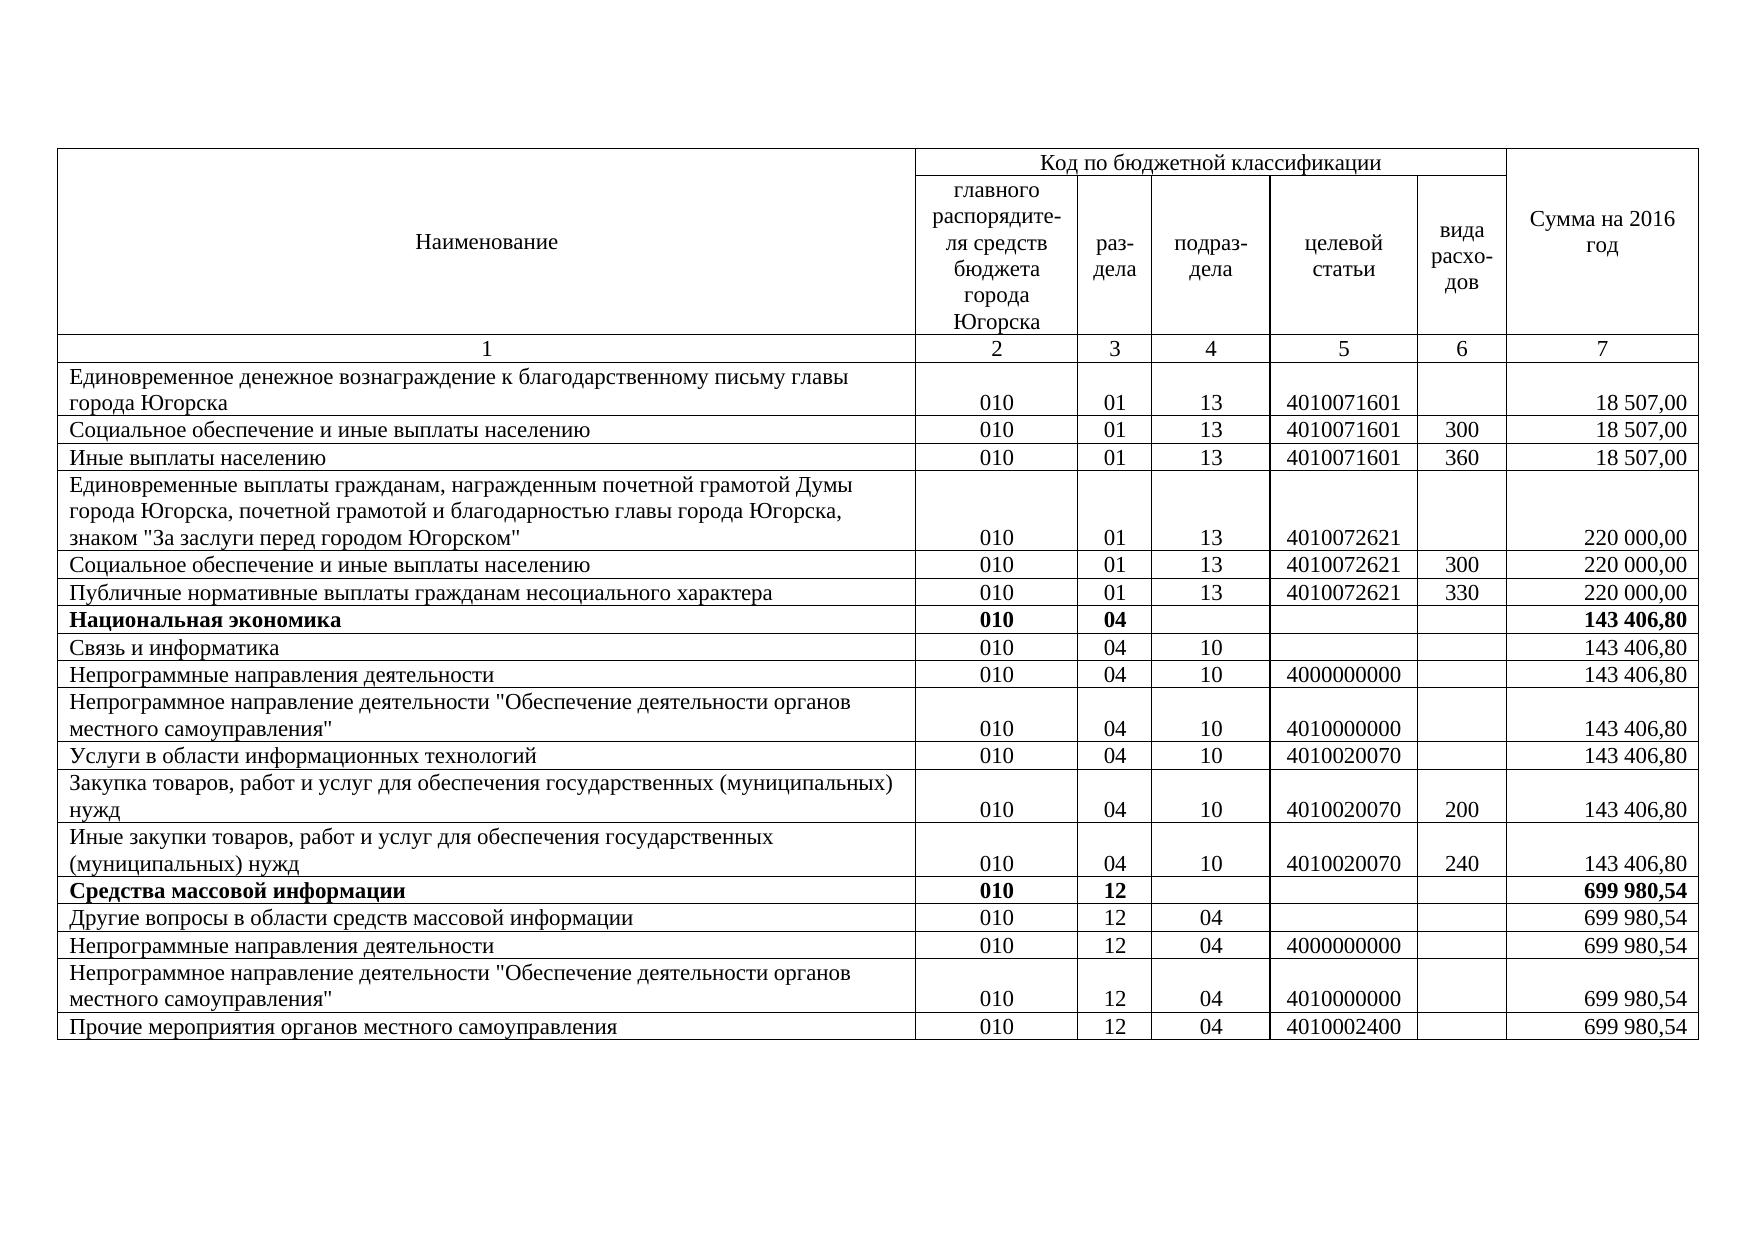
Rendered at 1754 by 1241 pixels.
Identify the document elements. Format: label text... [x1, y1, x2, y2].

table_cell Непрограммные направления деятельности [58, 932, 915, 958]
table_cell [1418, 661, 1506, 687]
table_cell 360 [1418, 444, 1506, 470]
table_cell 04 [1152, 904, 1269, 931]
table_cell 300 [1418, 416, 1506, 443]
table_cell 12 [1078, 1013, 1151, 1039]
table_cell 10 [1152, 688, 1269, 741]
table_cell 330 [1418, 579, 1506, 605]
table_cell 010 [916, 904, 1077, 931]
table_cell 04 [1078, 634, 1151, 660]
table_cell 699 980,54 [1507, 904, 1698, 931]
table_cell 010 [916, 416, 1077, 443]
table_cell 18 507,00 [1507, 363, 1698, 415]
table_cell вида расхо-дов [1418, 176, 1506, 334]
table_cell 1 [58, 335, 915, 362]
table_cell 4010072621 [1271, 551, 1417, 578]
table_cell 699 980,54 [1507, 877, 1698, 903]
table_header Наименование [58, 149, 915, 334]
table_cell Непрограммное направление деятельности "Обеспечение деятельности органов местного самоуправления" [58, 959, 915, 1012]
table_cell 01 [1078, 363, 1151, 415]
table_cell Публичные нормативные выплаты гражданам несоциального характера [58, 579, 915, 605]
table_cell 01 [1078, 471, 1151, 550]
table_header Код по бюджетной классификации [916, 149, 1506, 175]
table_cell [1418, 904, 1506, 931]
table_cell 220 000,00 [1507, 579, 1698, 605]
table_cell 4 [1152, 335, 1269, 362]
table_cell 699 980,54 [1507, 932, 1698, 958]
table_cell 13 [1152, 579, 1269, 605]
table_cell 10 [1152, 823, 1269, 876]
table_cell 12 [1078, 932, 1151, 958]
table_cell 01 [1078, 551, 1151, 578]
table_cell Связь и информатика [58, 634, 915, 660]
table_cell 01 [1078, 579, 1151, 605]
table_cell 010 [916, 444, 1077, 470]
table_cell 12 [1078, 959, 1151, 1012]
table_cell 010 [916, 959, 1077, 1012]
table_cell 4010000000 [1271, 959, 1417, 1012]
table_cell 010 [916, 932, 1077, 958]
table_cell раз-дела [1078, 176, 1151, 334]
table_cell [1418, 742, 1506, 768]
table_cell 4010020070 [1271, 742, 1417, 768]
table_cell 04 [1078, 688, 1151, 741]
table_cell Непрограммное направление деятельности "Обеспечение деятельности органов местного самоуправления" [58, 688, 915, 741]
table_cell 010 [916, 551, 1077, 578]
table_cell 6 [1418, 335, 1506, 362]
table_cell 300 [1418, 551, 1506, 578]
table_cell главного распорядите-ля средств бюджета города Югорска [916, 176, 1077, 334]
table_cell 10 [1152, 770, 1269, 822]
table_cell 4010071601 [1271, 363, 1417, 415]
table_cell 12 [1078, 877, 1151, 903]
table_cell 4010072621 [1271, 471, 1417, 550]
table_cell [1418, 606, 1506, 632]
table_cell 699 980,54 [1507, 959, 1698, 1012]
table_cell [1152, 877, 1269, 903]
table_cell Прочие мероприятия органов местного самоуправления [58, 1013, 915, 1039]
table_cell 18 507,00 [1507, 416, 1698, 443]
table_cell 143 406,80 [1507, 823, 1698, 876]
table_cell [1152, 606, 1269, 632]
table_cell 12 [1078, 904, 1151, 931]
table_cell 220 000,00 [1507, 471, 1698, 550]
table_cell [1271, 904, 1417, 931]
table_cell 01 [1078, 416, 1151, 443]
table_cell 18 507,00 [1507, 444, 1698, 470]
table_cell 220 000,00 [1507, 551, 1698, 578]
table_cell 4010071601 [1271, 444, 1417, 470]
table_cell [1271, 606, 1417, 632]
table_cell 4010072621 [1271, 579, 1417, 605]
table_cell 143 406,80 [1507, 661, 1698, 687]
table_cell 04 [1078, 823, 1151, 876]
table_cell 13 [1152, 551, 1269, 578]
table_cell 010 [916, 579, 1077, 605]
table_cell [1418, 1013, 1506, 1039]
table_cell [1418, 688, 1506, 741]
table_cell подраз-дела [1152, 176, 1269, 334]
table_cell 010 [916, 742, 1077, 768]
table_cell Единовременные выплаты гражданам, награжденным почетной грамотой Думы города Югорска, почетной грамотой и благодарностью главы города Югорска, знаком "За заслуги перед городом Югорском" [58, 471, 915, 550]
table_cell [1418, 959, 1506, 1012]
table_cell Единовременное денежное вознаграждение к благодарственному письму главы города Югорска [58, 363, 915, 415]
table_cell 04 [1078, 606, 1151, 632]
table_cell [1271, 634, 1417, 660]
table_cell 200 [1418, 770, 1506, 822]
table_cell 010 [916, 688, 1077, 741]
table_cell 010 [916, 661, 1077, 687]
table_cell Иные закупки товаров, работ и услуг для обеспечения государственных (муниципальных) нужд [58, 823, 915, 876]
table_cell 4010002400 [1271, 1013, 1417, 1039]
table_cell 04 [1078, 661, 1151, 687]
table_cell [1418, 877, 1506, 903]
table_cell 143 406,80 [1507, 770, 1698, 822]
table_cell 4010071601 [1271, 416, 1417, 443]
table_cell 010 [916, 634, 1077, 660]
table_cell 04 [1152, 959, 1269, 1012]
table_cell 10 [1152, 634, 1269, 660]
table_cell 010 [916, 606, 1077, 632]
table_cell 143 406,80 [1507, 742, 1698, 768]
table_cell [1418, 932, 1506, 958]
table_cell 13 [1152, 471, 1269, 550]
table_cell Услуги в области информационных технологий [58, 742, 915, 768]
table_cell 4000000000 [1271, 661, 1417, 687]
table_cell 04 [1152, 932, 1269, 958]
table_cell 4010020070 [1271, 823, 1417, 876]
table_cell Непрограммные направления деятельности [58, 661, 915, 687]
table_cell Закупка товаров, работ и услуг для обеспечения государственных (муниципальных) нужд [58, 770, 915, 822]
table_cell 143 406,80 [1507, 606, 1698, 632]
table_cell [1271, 877, 1417, 903]
table_cell [1418, 471, 1506, 550]
table_cell Иные выплаты населению [58, 444, 915, 470]
table_cell 04 [1078, 742, 1151, 768]
table_cell 10 [1152, 742, 1269, 768]
table_cell 2 [916, 335, 1077, 362]
table_cell 143 406,80 [1507, 688, 1698, 741]
table_header Сумма на 2016 год [1507, 149, 1698, 334]
table_cell Другие вопросы в области средств массовой информации [58, 904, 915, 931]
table_cell 7 [1507, 335, 1698, 362]
table_cell 010 [916, 770, 1077, 822]
table_cell 699 980,54 [1507, 1013, 1698, 1039]
table_cell 04 [1078, 770, 1151, 822]
table_cell 3 [1078, 335, 1151, 362]
table_cell 240 [1418, 823, 1506, 876]
table_cell [1418, 634, 1506, 660]
table_cell 13 [1152, 444, 1269, 470]
table_cell 010 [916, 471, 1077, 550]
table_cell 4000000000 [1271, 932, 1417, 958]
table_cell 4010020070 [1271, 770, 1417, 822]
table_cell 13 [1152, 363, 1269, 415]
table_cell 010 [916, 1013, 1077, 1039]
table_cell [1418, 363, 1506, 415]
table_cell 010 [916, 877, 1077, 903]
table_cell 010 [916, 363, 1077, 415]
table_cell 10 [1152, 661, 1269, 687]
table_cell 010 [916, 823, 1077, 876]
table_cell Социальное обеспечение и иные выплаты населению [58, 551, 915, 578]
table_cell 13 [1152, 416, 1269, 443]
table_cell Средства массовой информации [58, 877, 915, 903]
table_cell целевой статьи [1271, 176, 1417, 334]
table_cell 01 [1078, 444, 1151, 470]
table_cell 4010000000 [1271, 688, 1417, 741]
table_cell 5 [1271, 335, 1417, 362]
table_cell Национальная экономика [58, 606, 915, 632]
table_cell Социальное обеспечение и иные выплаты населению [58, 416, 915, 443]
table_cell 04 [1152, 1013, 1269, 1039]
table_cell 143 406,80 [1507, 634, 1698, 660]
